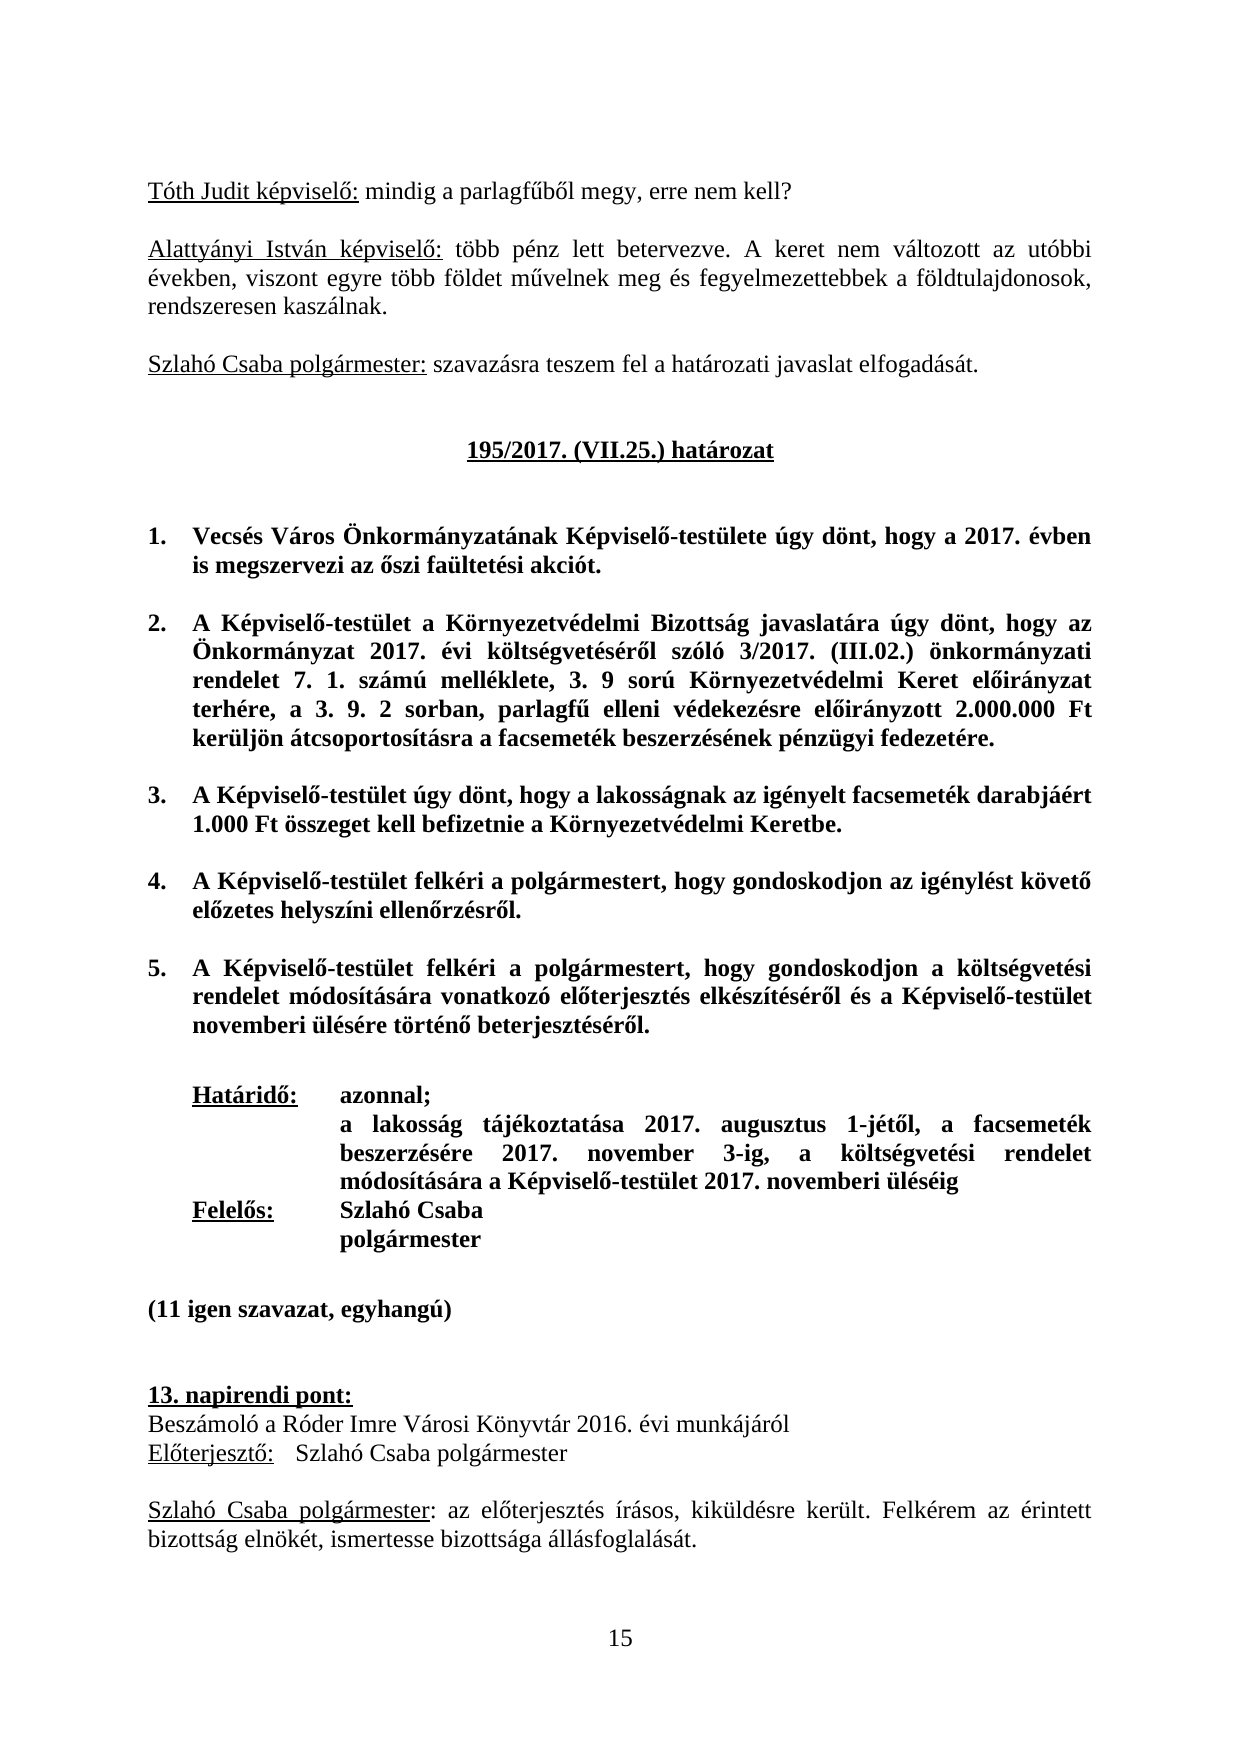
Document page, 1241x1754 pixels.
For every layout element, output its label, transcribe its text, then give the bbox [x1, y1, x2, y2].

list Vecsés Város Önkormányzatának Képviselő-testülete úgy dönt, hogy a 2017. évben is megszervezi az őszi faültetési akciót. [148, 521, 1093, 579]
list A Képviselő-testület felkéri a polgármestert, hogy gondoskodjon az igénylést követő előzetes helyszíni ellenőrzésről. [148, 866, 1093, 924]
text polgármester [339, 1224, 1093, 1253]
text a lakosság tájékoztatása 2017. augusztus 1-jétől, a facsemeték beszerzésére 2017. november 3-ig, a költségvetési rendelet módosítására a Képviselő-testület 2017. novemberi üléséig [339, 1109, 1093, 1195]
text Szlahó Csaba polgármester: szavazásra teszem fel a határozati javaslat elfogadását. [148, 349, 1093, 378]
text Előterjesztő: Szlahó Csaba polgármester [148, 1438, 1093, 1466]
list A Képviselő-testület a Környezetvédelmi Bizottság javaslatára úgy dönt, hogy az Önkormányzat 2017. évi költségvetéséről szóló 3/2017. (III.02.) önkormányzati rendelet 7. 1. számú melléklete, 3. 9 sorú Környezetvédelmi Keret előirányzat terhére, a 3. 9. 2 sorban, parlagfű elleni védekezésre előirányzott kerüljön átcsoportosításra a facsemeték beszerzésének pénzügyi fedezetére. [148, 608, 1093, 751]
list A Képviselő-testület felkéri a polgármestert, hogy gondoskodjon a költségvetési rendelet módosítására vonatkozó előterjesztés elkészítéséről és a Képviselő-testület novemberi ülésére történő beterjesztéséről. [148, 953, 1093, 1039]
text (11 igen szavazat, egyhangú) [148, 1294, 1093, 1323]
text Határidő: azonnal; [192, 1080, 1093, 1109]
list A Képviselő-testület úgy dönt, hogy a lakosságnak az igényelt facsemeték darabjáért összeget kell befizetnie a Környezetvédelmi Keretbe. [148, 780, 1093, 838]
text 195/2017. (VII.25.) határozat [148, 435, 1093, 464]
text Szlahó Csaba polgármester: az előterjesztés írásos, kiküldésre került. Felkérem az érintett bizottság elnökét, ismertesse bizottsága állásfoglalását. [148, 1495, 1093, 1553]
text Beszámoló a Róder Imre Városi Könyvtár 2016. évi munkájáról [148, 1409, 1093, 1438]
text 13. napirendi pont: [148, 1380, 1093, 1409]
text Tóth Judit képviselő: mindig a parlagfűből megy, erre nem kell? [148, 176, 1093, 205]
text Felelős: Szlahó Csaba [192, 1195, 1093, 1224]
text Alattyányi István képviselő: több pénz lett betervezve. A keret nem változott az utóbbi években, viszont egyre több földet művelnek meg és fegyelmezettebbek a földtulajdonosok, rendszeresen kaszálnak. [148, 234, 1093, 320]
